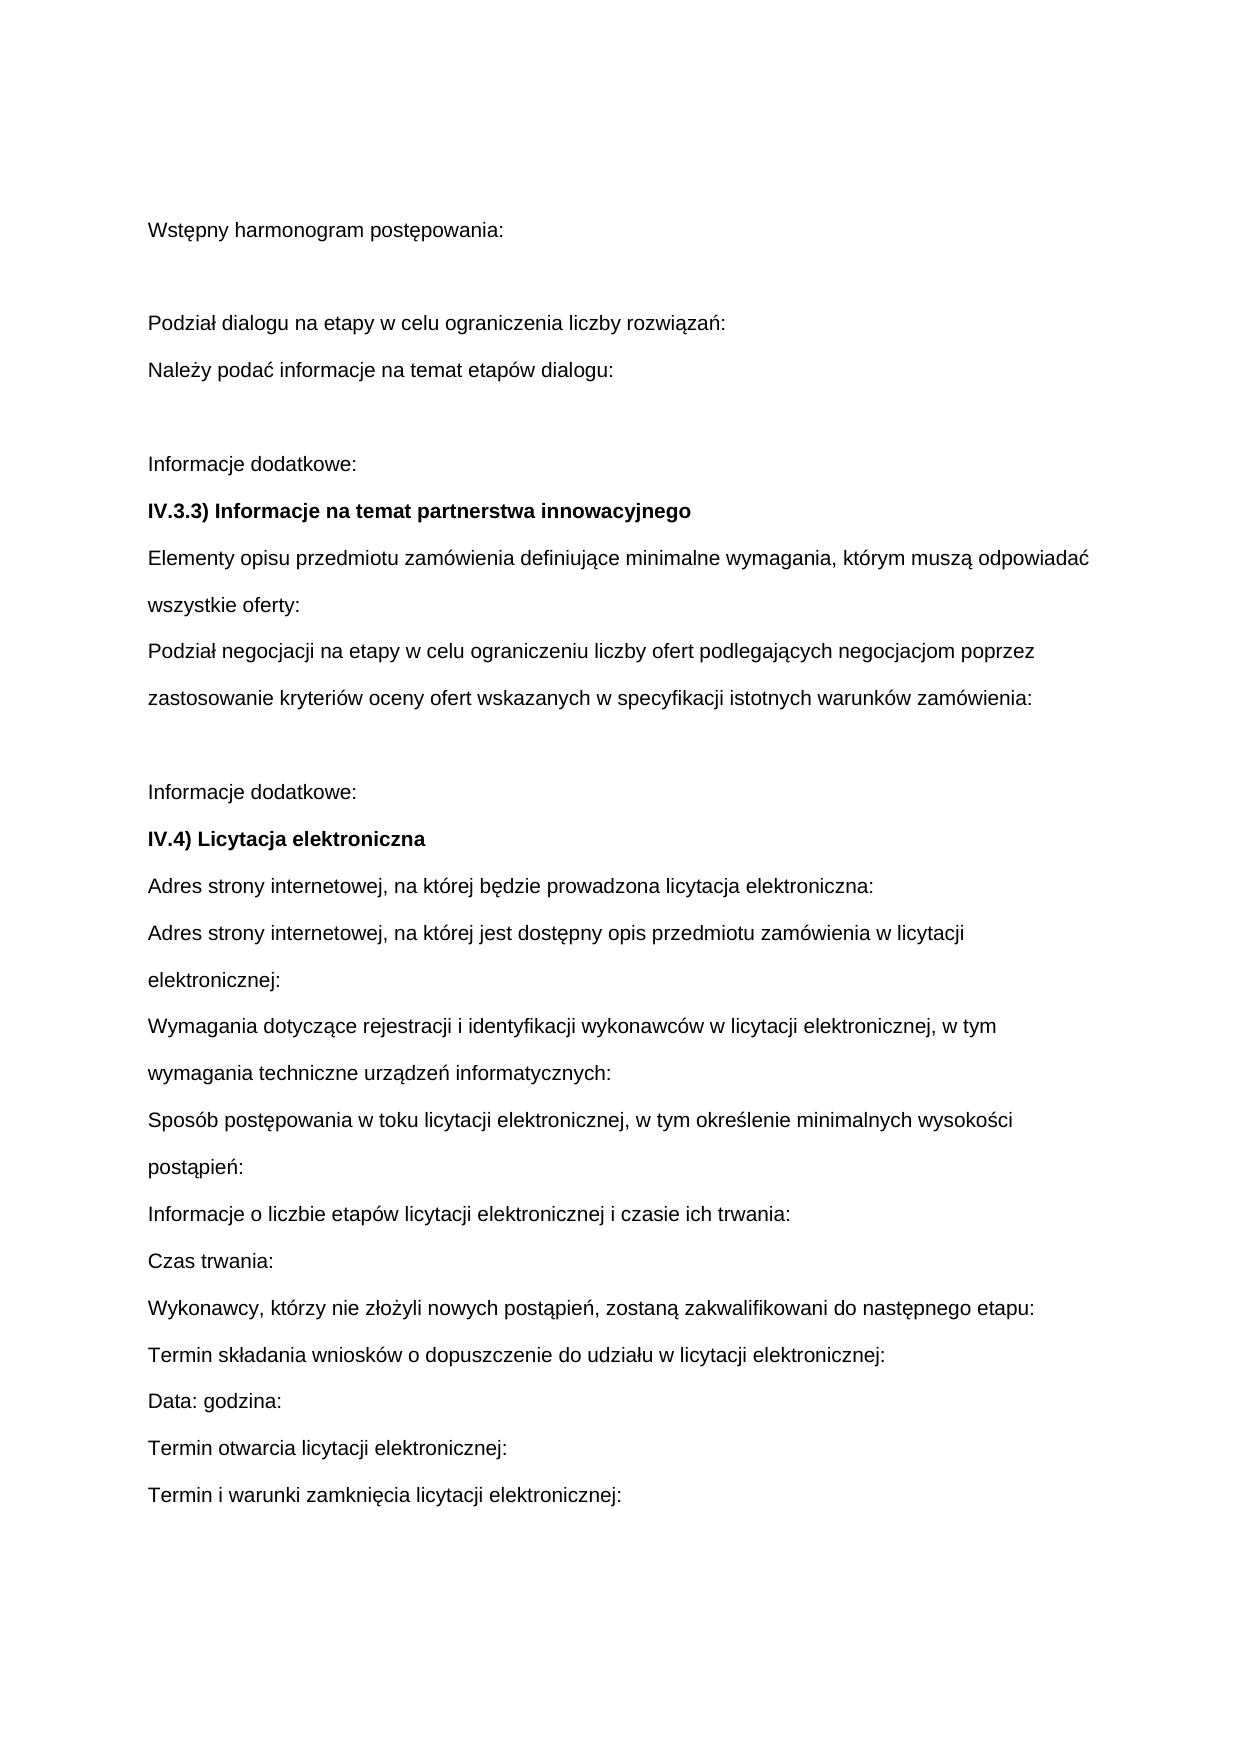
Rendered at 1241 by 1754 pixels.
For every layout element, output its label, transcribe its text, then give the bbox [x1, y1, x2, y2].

text Informacje o liczbie etapów licytacji elektronicznej i czasie ich trwania: [148, 1179, 1093, 1226]
text Wymagania dotyczące rejestracji i identyfikacji wykonawców w licytacji elektronicznej, w tym wymagania techniczne urządzeń informatycznych: [148, 991, 1093, 1085]
text Adres strony internetowej, na której jest dostępny opis przedmiotu zamówienia w licytacji elektronicznej: [148, 898, 1093, 991]
text Termin i warunki zamknięcia licytacji elektronicznej: [148, 1460, 1093, 1507]
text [148, 148, 1093, 898]
text Sposób postępowania w toku licytacji elektronicznej, w tym określenie minimalnych wysokości postąpień: [148, 1085, 1093, 1179]
text Czas trwania: Wykonawcy, którzy nie złożyli nowych postąpień, zostaną zakwalifikowani do następnego etapu: [148, 1226, 1093, 1319]
text Termin składania wniosków o dopuszczenie do udziału w licytacji elektronicznej: Data: godzina: Termin otwarcia licytacji elektronicznej: [148, 1319, 1093, 1460]
